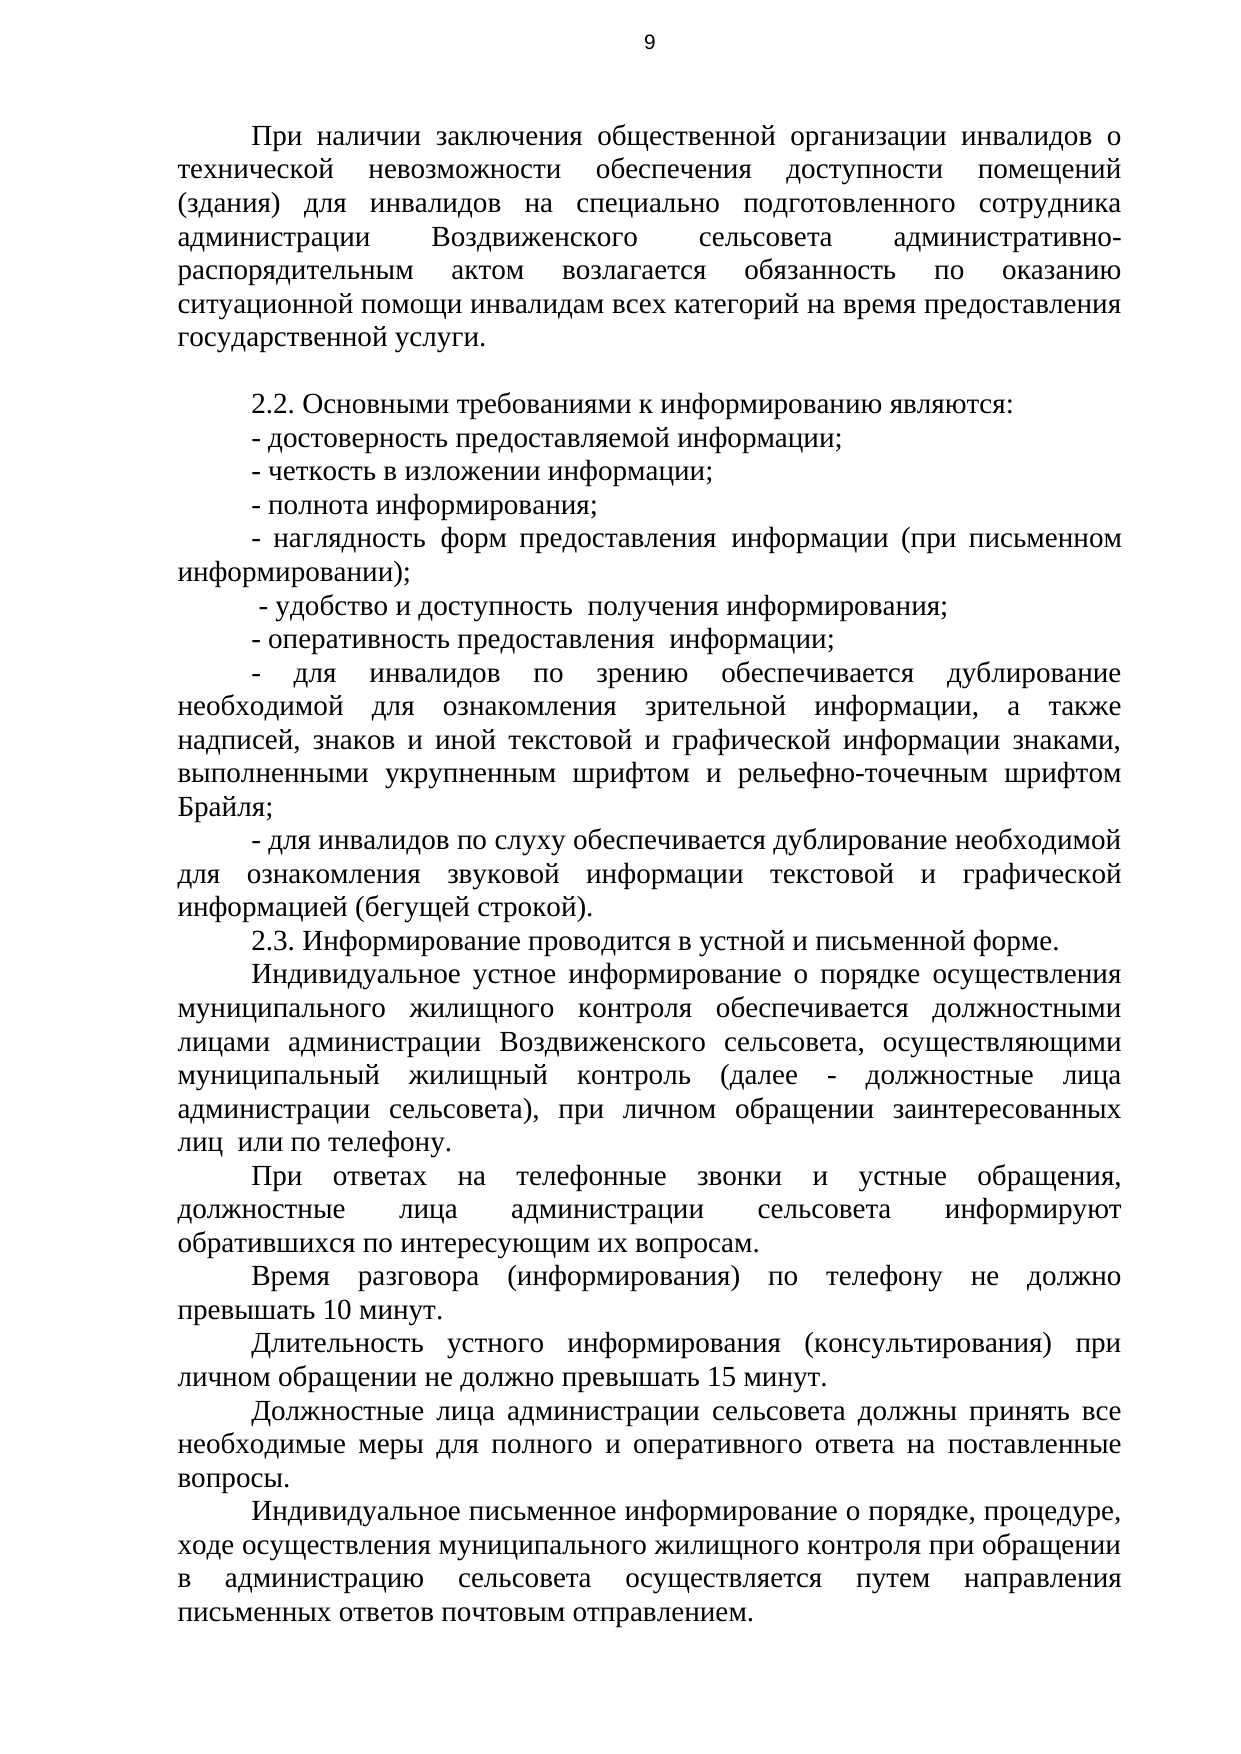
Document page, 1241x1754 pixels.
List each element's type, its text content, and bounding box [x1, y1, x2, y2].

text 2.2. Основными требованиями к информированию являются: [177, 386, 1122, 420]
text - достоверность предоставляемой информации; [177, 420, 1122, 453]
text - наглядность форм предоставления информации (при письменном информировании); [177, 521, 1122, 588]
text При наличии заключения общественной организации инвалидов о технической невозможности обеспечения доступности помещений (здания) для инвалидов на специально подготовленного сотрудника администрации Воздвиженского сельсовета административно-распорядительным актом возлагается обязанность по оказанию ситуационной помощи инвалидам всех категорий на время предоставления государственной услуги. [177, 118, 1122, 353]
text 2.3. Информирование проводится в устной и письменной форме. [177, 923, 1122, 957]
text Время разговора (информирования) по телефону не должно превышать 10 минут. [177, 1258, 1122, 1326]
text - полнота информирования; [177, 487, 1122, 521]
text Должностные лица администрации сельсовета должны принять все необходимые меры для полного и оперативного ответа на поставленные вопросы. [177, 1393, 1122, 1493]
text - четкость в изложении информации; [177, 453, 1122, 487]
text Длительность устного информирования (консультирования) при личном обращении не должно превышать 15 минут. [177, 1326, 1122, 1393]
text Индивидуальное устное информирование о порядке осуществления муниципального жилищного контроля обеспечивается должностными лицами администрации Воздвиженского сельсовета, осуществляющими муниципальный жилищный контроль (далее - должностные лица администрации сельсовета), при личном обращении заинтересованных лиц или по телефону. [177, 957, 1122, 1158]
text - удобство и доступность получения информирования; [177, 588, 1122, 621]
text - для инвалидов по слуху обеспечивается дублирование необходимой для ознакомления звуковой информации текстовой и графической информацией (бегущей строкой). [177, 822, 1122, 923]
text - оперативность предоставления информации; [177, 621, 1122, 655]
text Индивидуальное письменное информирование о порядке, процедуре, ходе осуществления муниципального жилищного контроля при обращении в администрацию сельсовета осуществляется путем направления письменных ответов почтовым отправлением. [177, 1493, 1122, 1627]
text При ответах на телефонные звонки и устные обращения, должностные лица администрации сельсовета информируют обратившихся по интересующим их вопросам. [177, 1158, 1122, 1258]
text - для инвалидов по зрению обеспечивается дублирование необходимой для ознакомления зрительной информации, а также надписей, знаков и иной текстовой и графической информации знаками, выполненными укрупненным шрифтом и рельефно-точечным шрифтом Брайля; [177, 655, 1122, 822]
